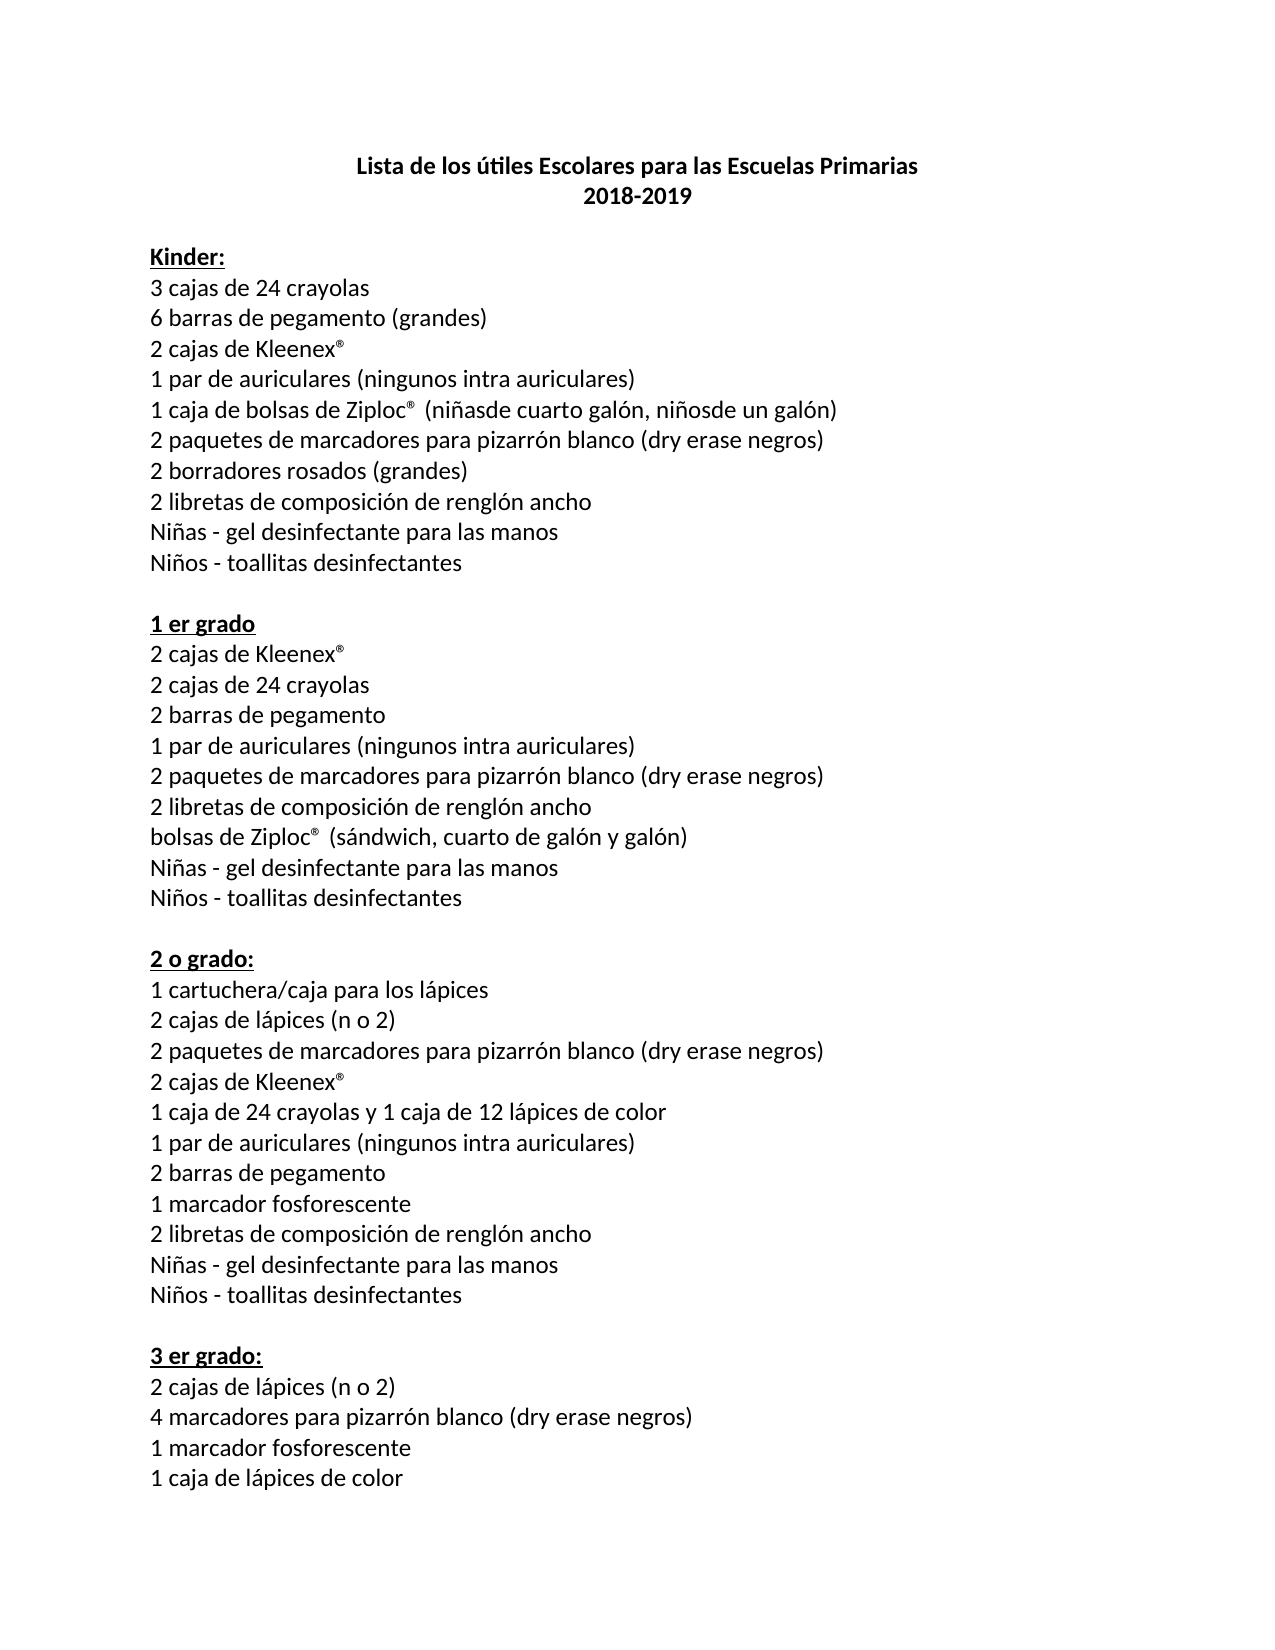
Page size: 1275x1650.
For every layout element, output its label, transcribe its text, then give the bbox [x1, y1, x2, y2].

text 1 cartuchera/caja para los lápices [150, 974, 1125, 1004]
text Niñas - gel desinfectante para las manos [150, 1249, 1125, 1279]
text 2 paquetes de marcadores para pizarrón blanco (dry erase negros) [150, 425, 1125, 455]
text 2 borradores rosados (grandes) [150, 455, 1125, 486]
text Niñas - gel desinfectante para las manos [150, 852, 1125, 882]
text Kinder: [150, 242, 1125, 272]
text 1 marcador fosforescente [150, 1188, 1125, 1218]
text 2 paquetes de marcadores para pizarrón blanco (dry erase negros) [150, 1035, 1125, 1066]
text 2 o grado: [150, 943, 1125, 974]
text 1 er grado [150, 608, 1125, 638]
text 2 cajas de Kleenex® [150, 333, 1125, 364]
text 2 paquetes de marcadores para pizarrón blanco (dry erase negros) [150, 760, 1125, 791]
text 1 par de auriculares (ningunos intra auriculares) [150, 364, 1125, 394]
text 3 cajas de 24 crayolas [150, 272, 1125, 303]
text 1 caja de 24 crayolas y 1 caja de 12 lápices de color [150, 1096, 1125, 1127]
text Lista de los útiles Escolares para las Escuelas Primarias [150, 150, 1125, 181]
text 1 caja de bolsas de Ziploc® (niñasde cuarto galón, niñosde un galón) [150, 394, 1125, 425]
text 2 libretas de composición de renglón ancho [150, 791, 1125, 821]
text 2 barras de pegamento [150, 1157, 1125, 1188]
text 1 par de auriculares (ningunos intra auriculares) [150, 730, 1125, 760]
text 2018-2019 [150, 181, 1125, 211]
text 2 cajas de lápices (n o 2) [150, 1371, 1125, 1401]
text Niños - toallitas desinfectantes [150, 547, 1125, 577]
text 6 barras de pegamento (grandes) [150, 303, 1125, 333]
text bolsas de Ziploc® (sándwich, cuarto de galón y galón) [150, 821, 1125, 852]
text Niñas - gel desinfectante para las manos [150, 516, 1125, 547]
text 4 marcadores para pizarrón blanco (dry erase negros) [150, 1401, 1125, 1432]
text 2 libretas de composición de renglón ancho [150, 1218, 1125, 1249]
text Niños - toallitas desinfectantes [150, 1279, 1125, 1310]
text 2 cajas de Kleenex® [150, 638, 1125, 669]
text Niños - toallitas desinfectantes [150, 882, 1125, 913]
text 3 er grado: [150, 1340, 1125, 1371]
text 2 cajas de lápices (n o 2) [150, 1004, 1125, 1035]
text 1 marcador fosforescente [150, 1432, 1125, 1462]
text 1 caja de lápices de color [150, 1462, 1125, 1493]
text 2 libretas de composición de renglón ancho [150, 486, 1125, 516]
text 2 cajas de 24 crayolas [150, 669, 1125, 699]
text 1 par de auriculares (ningunos intra auriculares) [150, 1127, 1125, 1157]
text 2 cajas de Kleenex® [150, 1066, 1125, 1096]
text 2 barras de pegamento [150, 699, 1125, 730]
